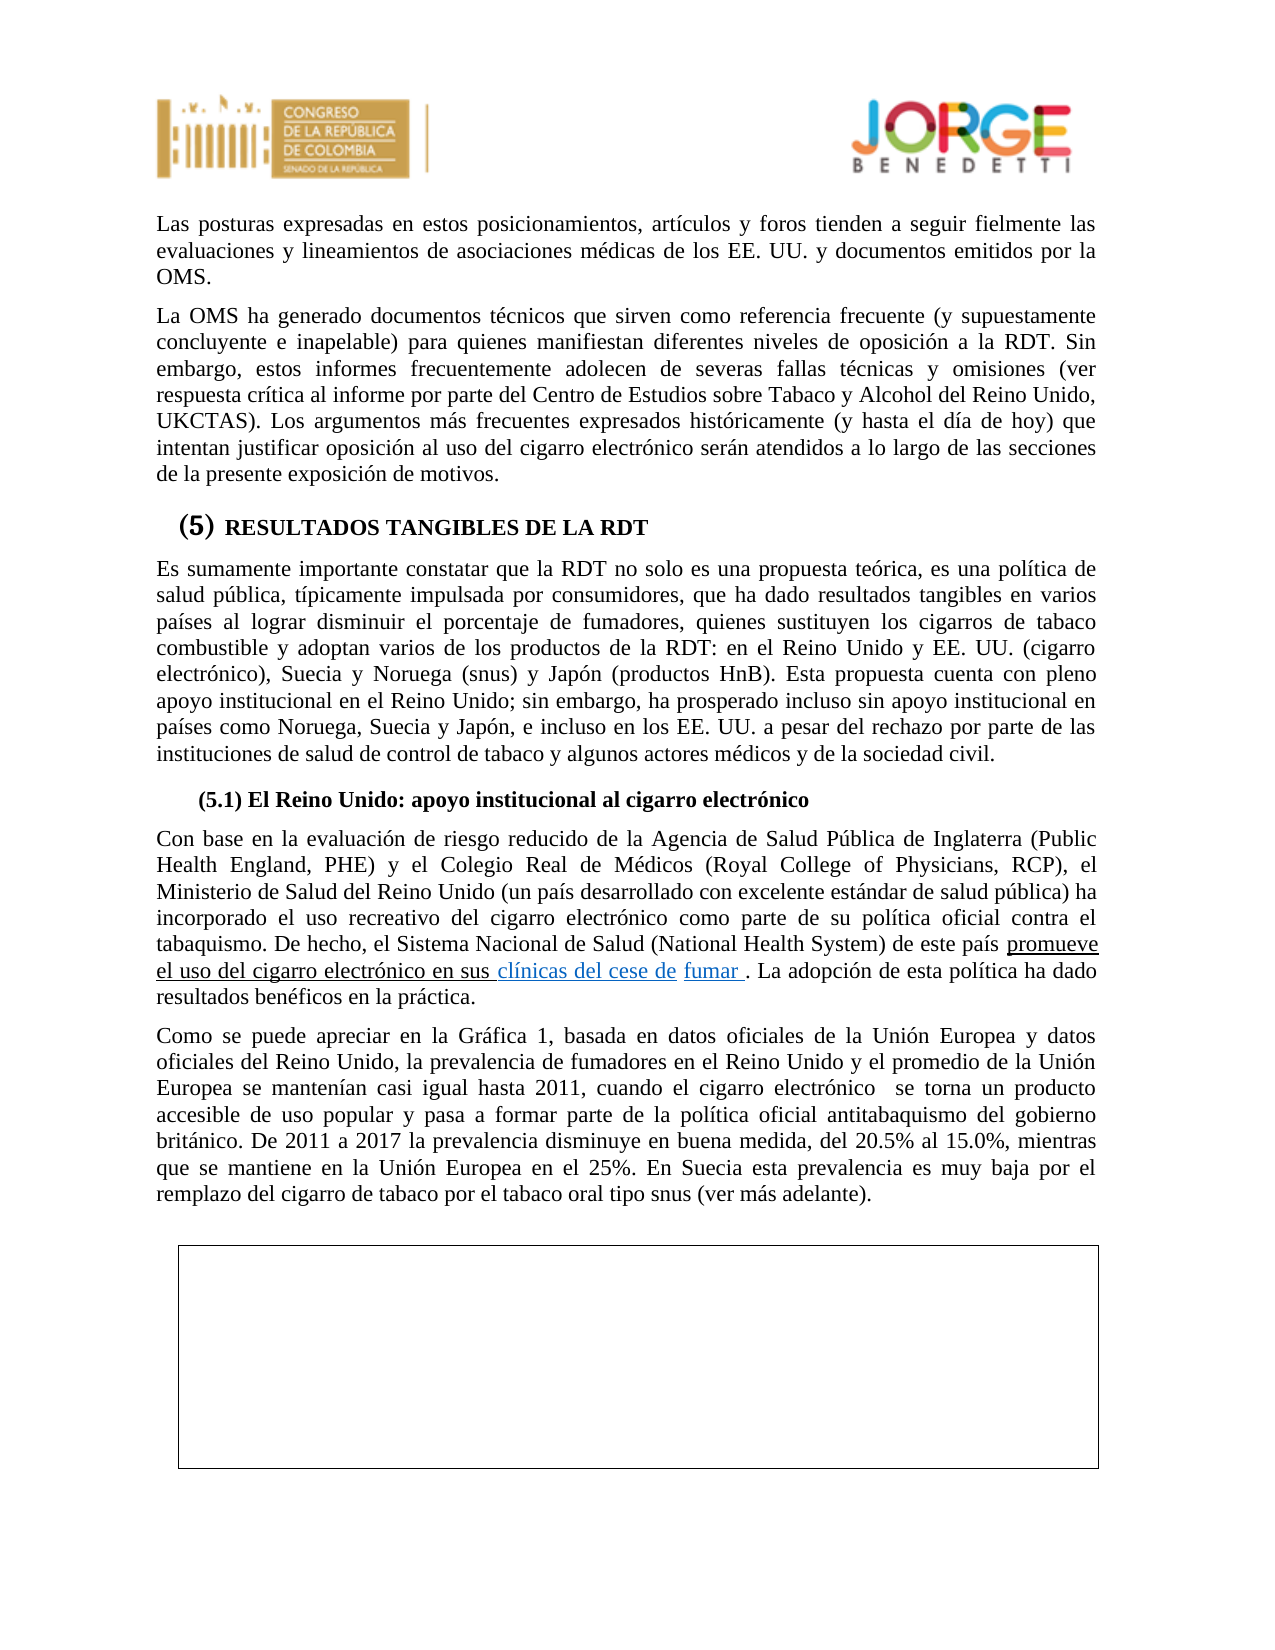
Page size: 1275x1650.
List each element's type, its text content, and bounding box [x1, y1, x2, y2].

subtitle (5.1) El Reino Unido: apoyo institucional al cigarro electrónico [177, 786, 1110, 813]
table_header [179, 1246, 1098, 1468]
text Como se puede apreciar en la Gráfica 1, basada en datos oficiales de la Unión Europea y datos oficiales del Reino Unido, la prevalencia de fumadores en el Reino Unido y el promedio de la Unión Europea se mantenían casi igual hasta 2011, cuando el cigarro electrónico se torna un producto accesible de uso popular y pasa a formar parte de la política oficial antitabaquismo del gobierno británico. De 2011 a 2017 la prevalencia disminuye en buena medida, del 20.5% al 15.0%, mientras que se mantiene en la Unión Europea en el 25%. En Suecia esta prevalencia es muy baja por el remplazo del cigarro de tabaco por el tabaco oral tipo snus (ver más adelante). [156, 1022, 1098, 1206]
subtitle RESULTADOS TANGIBLES DE LA RDT [177, 509, 1110, 543]
text Las posturas expresadas en estos posicionamientos, artículos y foros tienden a seguir fielmente las evaluaciones y lineamientos de asociaciones médicas de los EE. UU. y documentos emitidos por la OMS. [156, 210, 1098, 289]
picture [142, 91, 430, 187]
text Con base en la evaluación de riesgo reducido de la Agencia de Salud Pública de Inglaterra (Public Health England, PHE) y el Colegio Real de Médicos (Royal College of Physicians, RCP), el Ministerio de Salud del Reino Unido (un país desarrollado con excelente estándar de salud pública) ha incorporado el uso recreativo del cigarro electrónico como parte de su política oficial contra el tabaquismo. De hecho, el Sistema Nacional de Salud (National Health System) de este país promueve el uso del cigarro electrónico en sus clínicas del cese de fumar . La adopción de esta política ha dado resultados benéficos en la práctica. [156, 825, 1098, 1009]
picture [847, 88, 1077, 189]
text Es sumamente importante constatar que la RDT no solo es una propuesta teórica, es una política de salud pública, típicamente impulsada por consumidores, que ha dado resultados tangibles en varios países al lograr disminuir el porcentaje de fumadores, quienes sustituyen los cigarros de tabaco combustible y adoptan varios de los productos de la RDT: en el Reino Unido y EE. UU. (cigarro electrónico), Suecia y Noruega (snus) y Japón (productos HnB). Esta propuesta cuenta con pleno apoyo institucional en el Reino Unido; sin embargo, ha prosperado incluso sin apoyo institucional en países como Noruega, Suecia y Japón, e incluso en los EE. UU. a pesar del rechazo por parte de las instituciones de salud de control de tabaco y algunos actores médicos y de la sociedad civil. [156, 555, 1098, 766]
text La OMS ha generado documentos técnicos que sirven como referencia frecuente (y supuestamente concluyente e inapelable) para quienes manifiestan diferentes niveles de oposición a la RDT. Sin embargo, estos informes frecuentemente adolecen de severas fallas técnicas y omisiones (ver respuesta crítica al informe por parte del Centro de Estudios sobre Tabaco y Alcohol del Reino Unido, UKCTAS). Los argumentos más frecuentes expresados históricamente (y hasta el día de hoy) que intentan justificar oposición al uso del cigarro electrónico serán atendidos a lo largo de las secciones de la presente exposición de motivos. [156, 302, 1098, 486]
